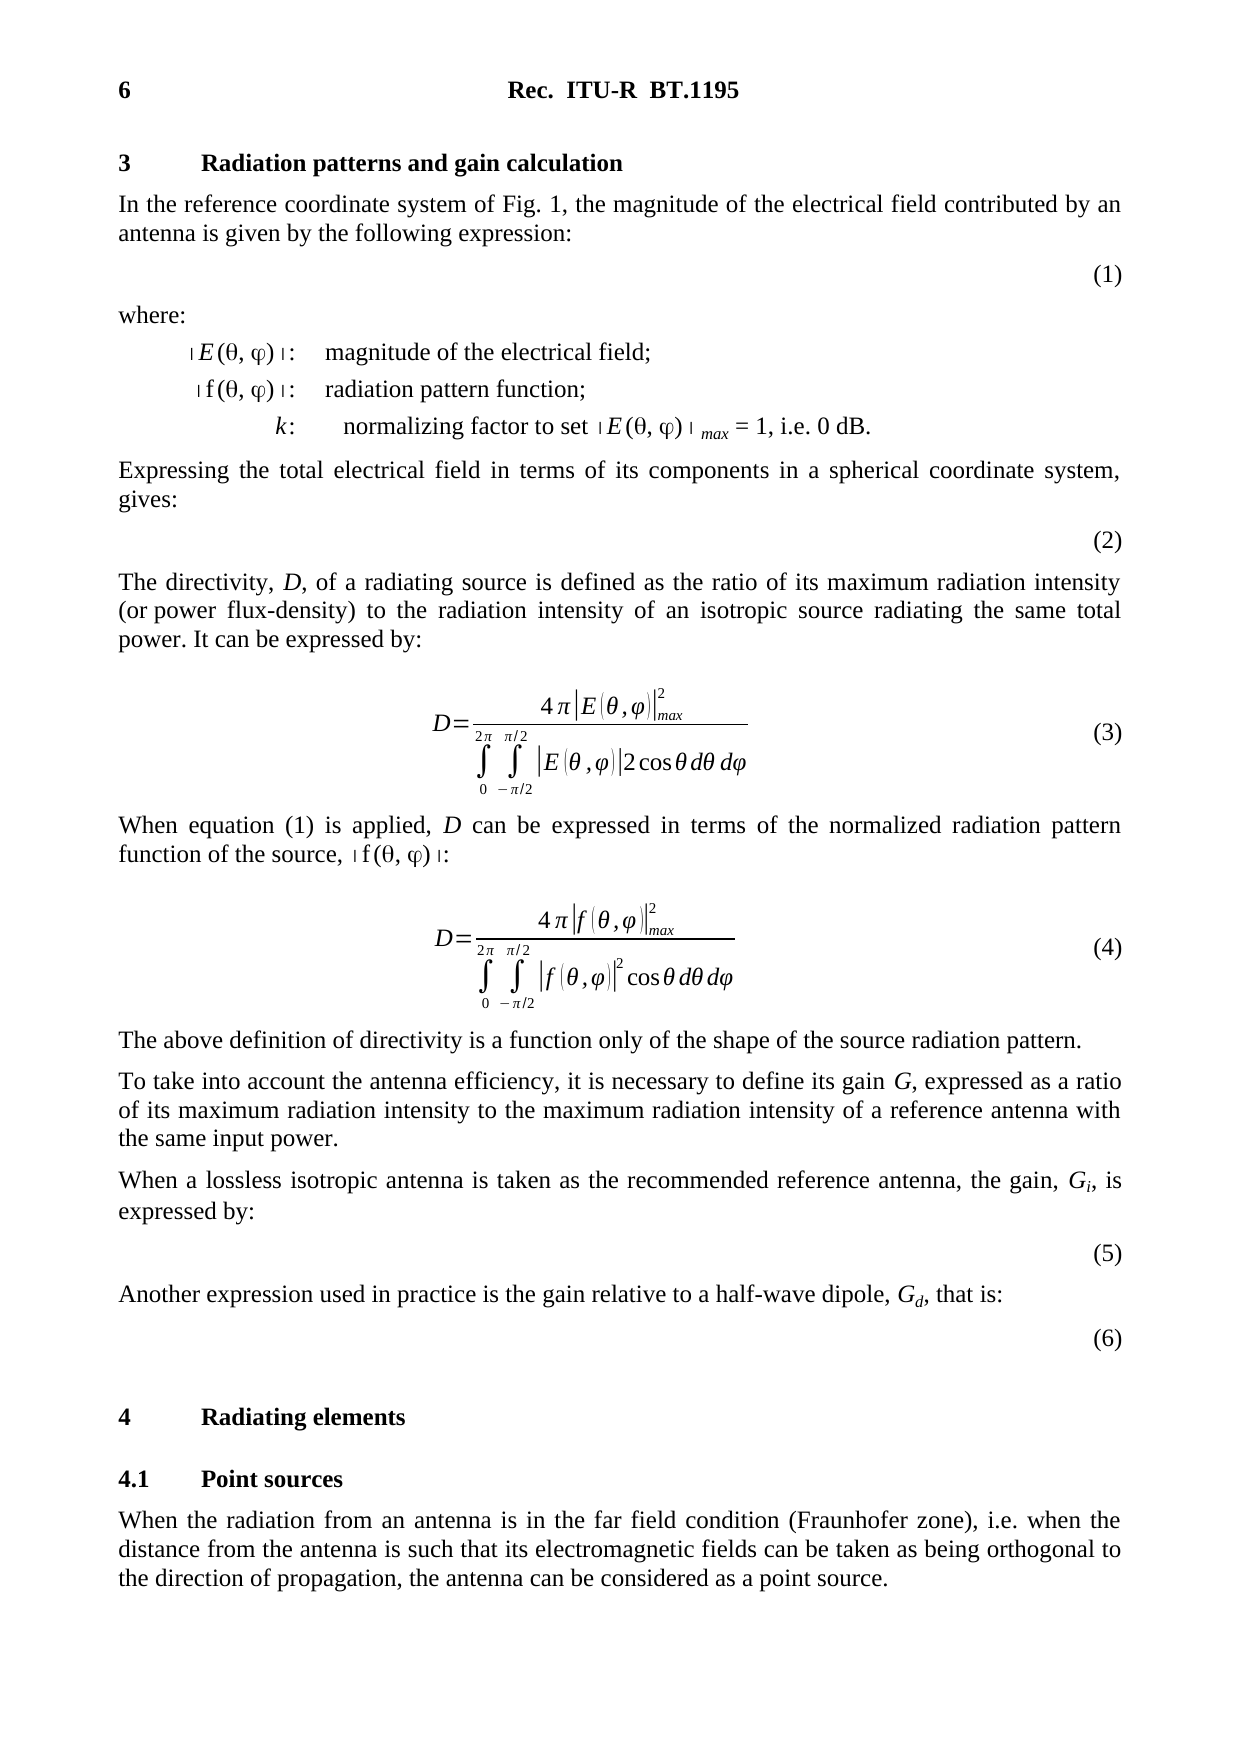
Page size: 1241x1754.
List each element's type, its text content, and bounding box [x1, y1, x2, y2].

text To take into account the antenna efficiency, it is necessary to define its gain G, expressed as a ratio of its maximum radiation intensity to the maximum radiation intensity of a reference antenna with the same input power. [118, 1066, 1122, 1152]
text k : normalizing factor to set E (, ) max = 1, i.e. 0 dB. [118, 411, 1122, 443]
text Another expression used in practice is the gain relative to a half-wave dipole, Gd, that is: [118, 1279, 1122, 1311]
table_header (3) [1063, 653, 1152, 798]
text The directivity, D, of a radiating source is defined as the ratio of its maximum radiation intensity (or power flux-density) to the radiation intensity of an isotropic source radiating the same total power. It can be expressed by: [118, 567, 1122, 653]
table_header [107, 868, 1063, 1012]
text When equation (1) is applied, D can be expressed in terms of the normalized radiation pattern function of the source, f (, ) : [118, 810, 1122, 868]
text In the reference coordinate system of Fig. 1, the magnitude of the electrical field contributed by an antenna is given by the following expression: [118, 189, 1122, 246]
text The above definition of directivity is a function only of the shape of the source radiation pattern. [118, 1025, 1122, 1053]
subtitle 4 Radiating elements [118, 1402, 1122, 1431]
text When the radiation from an antenna is in the far field condition (Fraunhofer zone), i.e. when the distance from the antenna is such that its electromagnetic fields can be taken as being orthogonal to the direction of propagation, the antenna can be considered as a point source. [118, 1505, 1122, 1591]
text (5) [118, 1238, 1122, 1266]
text E (, ) : magnitude of the electrical field; [118, 337, 1122, 366]
table_header (4) [1063, 868, 1152, 1012]
text (6) [118, 1323, 1122, 1352]
text Expressing the total electrical field in terms of its components in a spherical coordinate system, gives: [118, 456, 1122, 513]
text where: [118, 300, 1122, 329]
text f (, ) : radiation pattern function; [118, 374, 1122, 403]
table_header [118, 653, 1063, 798]
subtitle 3 Radiation patterns and gain calculation [118, 148, 1122, 176]
text When a lossless isotropic antenna is taken as the recommended reference antenna, the gain, Gi, is expressed by: [118, 1165, 1122, 1225]
text (2) [118, 526, 1122, 554]
subtitle 4.1 Point sources [118, 1464, 1122, 1493]
text (1) [118, 259, 1122, 288]
